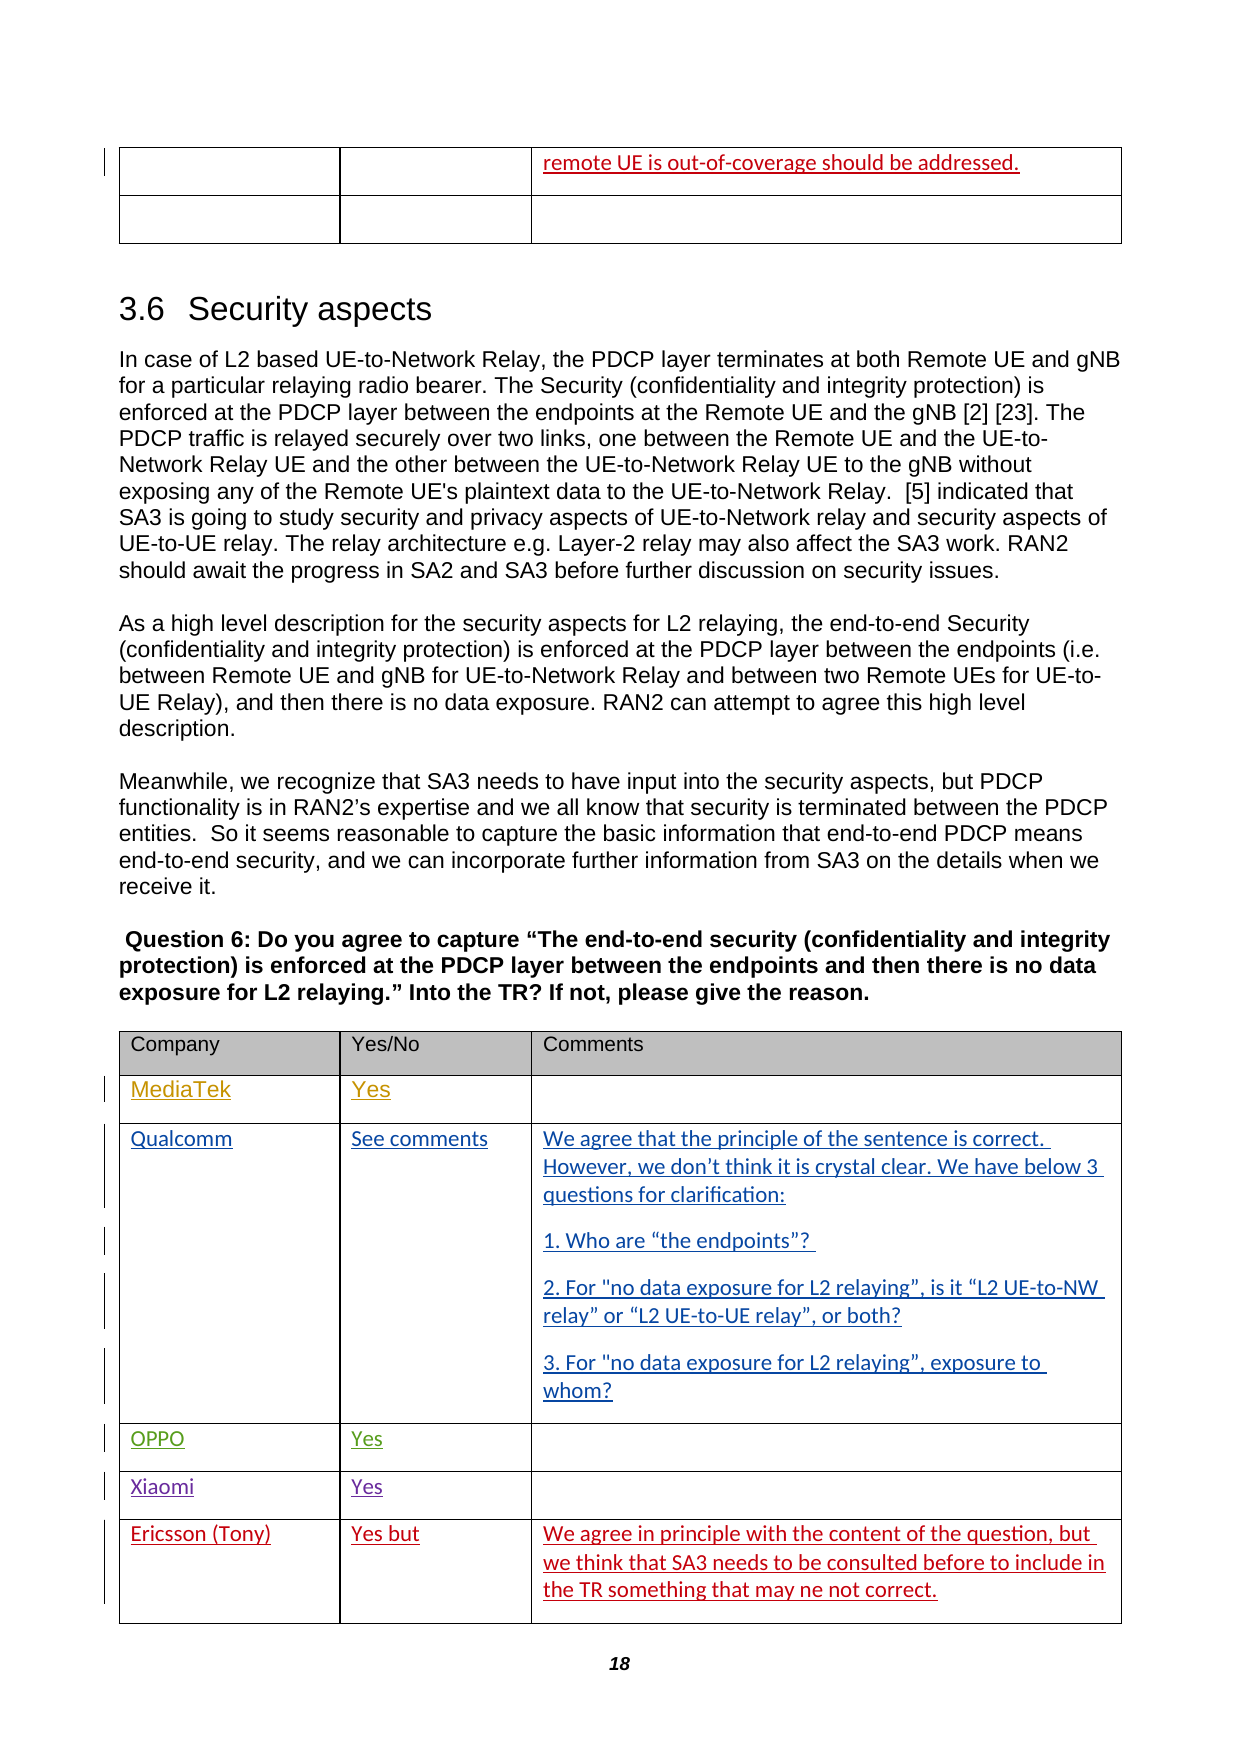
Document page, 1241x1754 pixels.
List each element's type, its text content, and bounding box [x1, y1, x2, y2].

text Question 6: Do you agree to capture “The end-to-end security (confidentiality and integrity protection) is enforced at the PDCP layer between the endpoints and then there is no data exposure for L2 relaying.” Into the TR? If not, please give the reason. [118, 926, 1122, 1005]
text Meanwhile, we recognize that SA3 needs to have input into the security aspects, but PDCP functionality is in RAN2’s expertise and we all know that security is terminated between the PDCP entities. So it seems reasonable to capture the basic information that end-to-end PDCP means end-to-end security, and we can incorporate further information from SA3 on the details when we receive it. [118, 768, 1122, 899]
table_header Comments [532, 1032, 1121, 1075]
table_cell [532, 1472, 1121, 1518]
table_cell [532, 196, 1121, 243]
table_cell [120, 1424, 339, 1471]
table_cell [341, 1520, 531, 1622]
table_header Company [120, 1032, 339, 1075]
table_cell [532, 1424, 1121, 1471]
text As a high level description for the security aspects for L2 relaying, the end-to-end Security (confidentiality and integrity protection) is enforced at the PDCP layer between the endpoints (i.e. between Remote UE and gNB for UE-to-Network Relay and between two Remote UEs for UE-to-UE Relay), and then there is no data exposure. RAN2 can attempt to agree this high level description. [118, 609, 1122, 741]
table_cell [120, 1520, 339, 1622]
table_cell [341, 1424, 531, 1471]
table_cell [341, 196, 531, 243]
table_cell [341, 1076, 531, 1123]
table_cell [532, 1520, 1121, 1622]
text In case of L2 based UE-to-Network Relay, the PDCP layer terminates at both Remote UE and gNB for a particular relaying radio bearer. The Security (confidentiality and integrity protection) is enforced at the PDCP layer between the endpoints at the Remote UE and the gNB [2] [23]. The PDCP traffic is relayed securely over two links, one between the Remote UE and the UE-to-Network Relay UE and the other between the UE-to-Network Relay UE to the gNB without exposing any of the Remote UE's plaintext data to the UE-to-Network Relay. [5] indicated that SA3 is going to study security and privacy aspects of UE-to-Network relay and security aspects of UE-to-UE relay. The relay architecture e.g. Layer-2 relay may also affect the SA3 work. RAN2 should await the progress in SA2 and SA3 before further discussion on security issues. [118, 346, 1122, 583]
table_cell [341, 1124, 531, 1423]
table_cell [120, 196, 339, 243]
table_cell [532, 1076, 1121, 1123]
subtitle Security aspects [118, 289, 1122, 327]
table_cell [341, 148, 531, 195]
table_cell [120, 1472, 339, 1518]
table_cell [341, 1472, 531, 1518]
table_header Yes/No [341, 1032, 531, 1075]
table_cell [532, 1124, 1121, 1423]
table_cell [120, 1076, 339, 1123]
table_cell [120, 148, 339, 195]
table_cell [120, 1124, 339, 1423]
table_cell [532, 148, 1121, 195]
